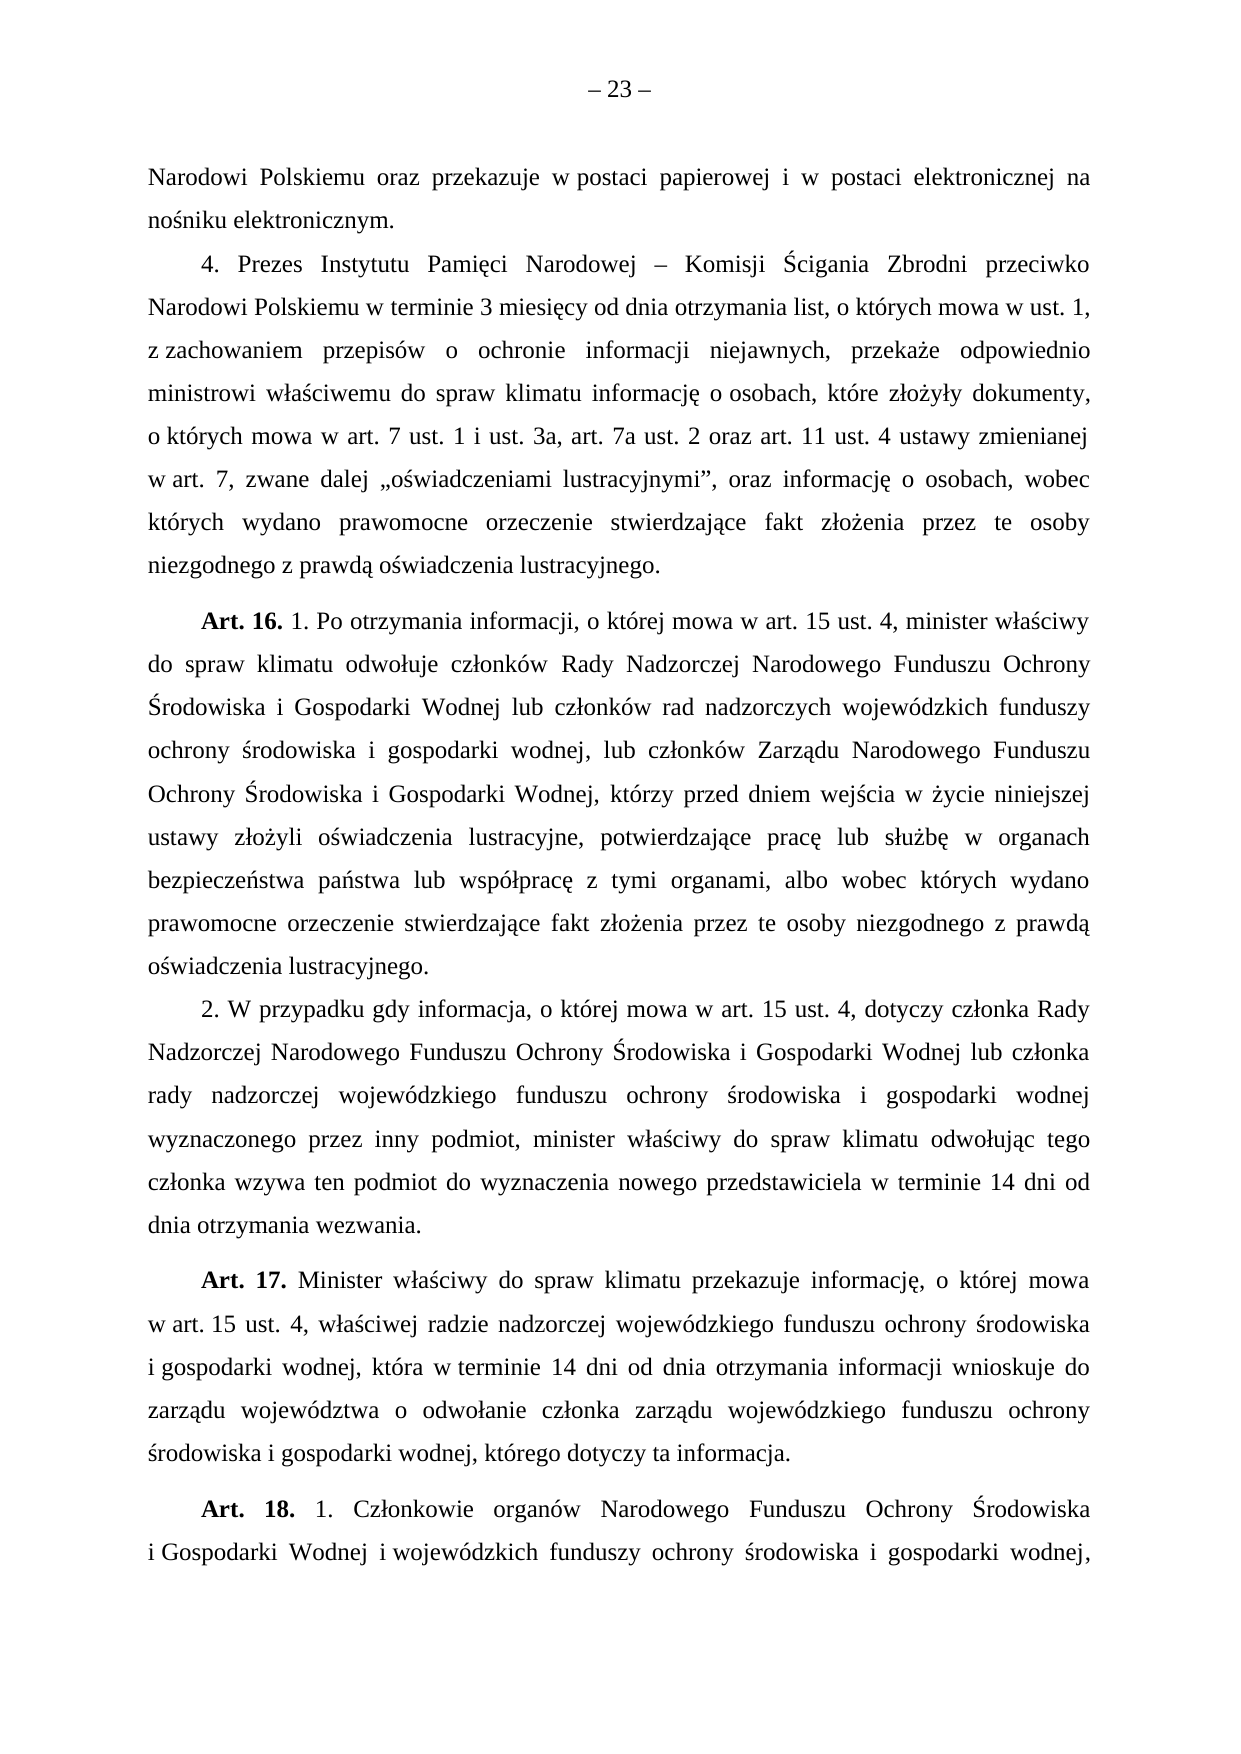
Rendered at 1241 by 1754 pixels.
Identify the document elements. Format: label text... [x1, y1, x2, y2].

text 4. Prezes Instytutu Pamięci Narodowej – Komisji Ścigania Zbrodni przeciwko Narodowi Polskiemu w terminie 3 miesięcy od dnia otrzymania list, o których mowa w ust. 1, z zachowaniem przepisów o ochronie informacji niejawnych, przekaże odpowiednio ministrowi właściwemu do spraw klimatu informację o osobach, które złożyły dokumenty, o których mowa w art. 7 ust. 1 i ust. 3a, art. 7a ust. 2 oraz art. 11 ust. 4 ustawy zmienianej w art. 7, zwane dalej „oświadczeniami lustracyjnymi”, oraz informację o osobach, wobec których wydano prawomocne orzeczenie stwierdzające fakt złożenia przez te osoby niezgodnego z prawdą oświadczenia lustracyjnego. [148, 249, 1091, 579]
text 2. W przypadku gdy informacja, o której mowa w art. 15 ust. 4, dotyczy członka Rady Nadzorczej Narodowego Funduszu Ochrony Środowiska i Gospodarki Wodnej lub członka rady nadzorczej wojewódzkiego funduszu ochrony środowiska i gospodarki wodnej wyznaczonego przez inny podmiot, minister właściwy do spraw klimatu odwołując tego członka wzywa ten podmiot do wyznaczenia nowego przedstawiciela w terminie 14 dni od dnia otrzymania wezwania. [148, 994, 1091, 1239]
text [148, 1494, 1091, 1566]
text Art. 17. Minister właściwy do spraw klimatu przekazuje informację, o której mowa w art. 15 ust. 4, właściwej radzie nadzorczej wojewódzkiego funduszu ochrony środowiska i gospodarki wodnej, która w terminie 14 dni od dnia otrzymania informacji wnioskuje do zarządu województwa o odwołanie członka zarządu wojewódzkiego funduszu ochrony środowiska i gospodarki wodnej, którego dotyczy ta informacja. [148, 1266, 1091, 1467]
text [148, 162, 1091, 234]
text Art. 16. 1. Po otrzymania informacji, o której mowa w art. 15 ust. 4, minister właściwy do spraw klimatu odwołuje członków Rady Nadzorczej Narodowego Funduszu Ochrony Środowiska i Gospodarki Wodnej lub członków rad nadzorczych wojewódzkich funduszy ochrony środowiska i gospodarki wodnej, lub członków Zarządu Narodowego Funduszu Ochrony Środowiska i Gospodarki Wodnej, którzy przed dniem wejścia w życie niniejszej ustawy złożyli oświadczenia lustracyjne, potwierdzające pracę lub służbę w organach bezpieczeństwa państwa lub współpracę z tymi organami, albo wobec których wydano prawomocne orzeczenie stwierdzające fakt złożenia przez te osoby niezgodnego z prawdą oświadczenia lustracyjnego. [148, 606, 1091, 980]
